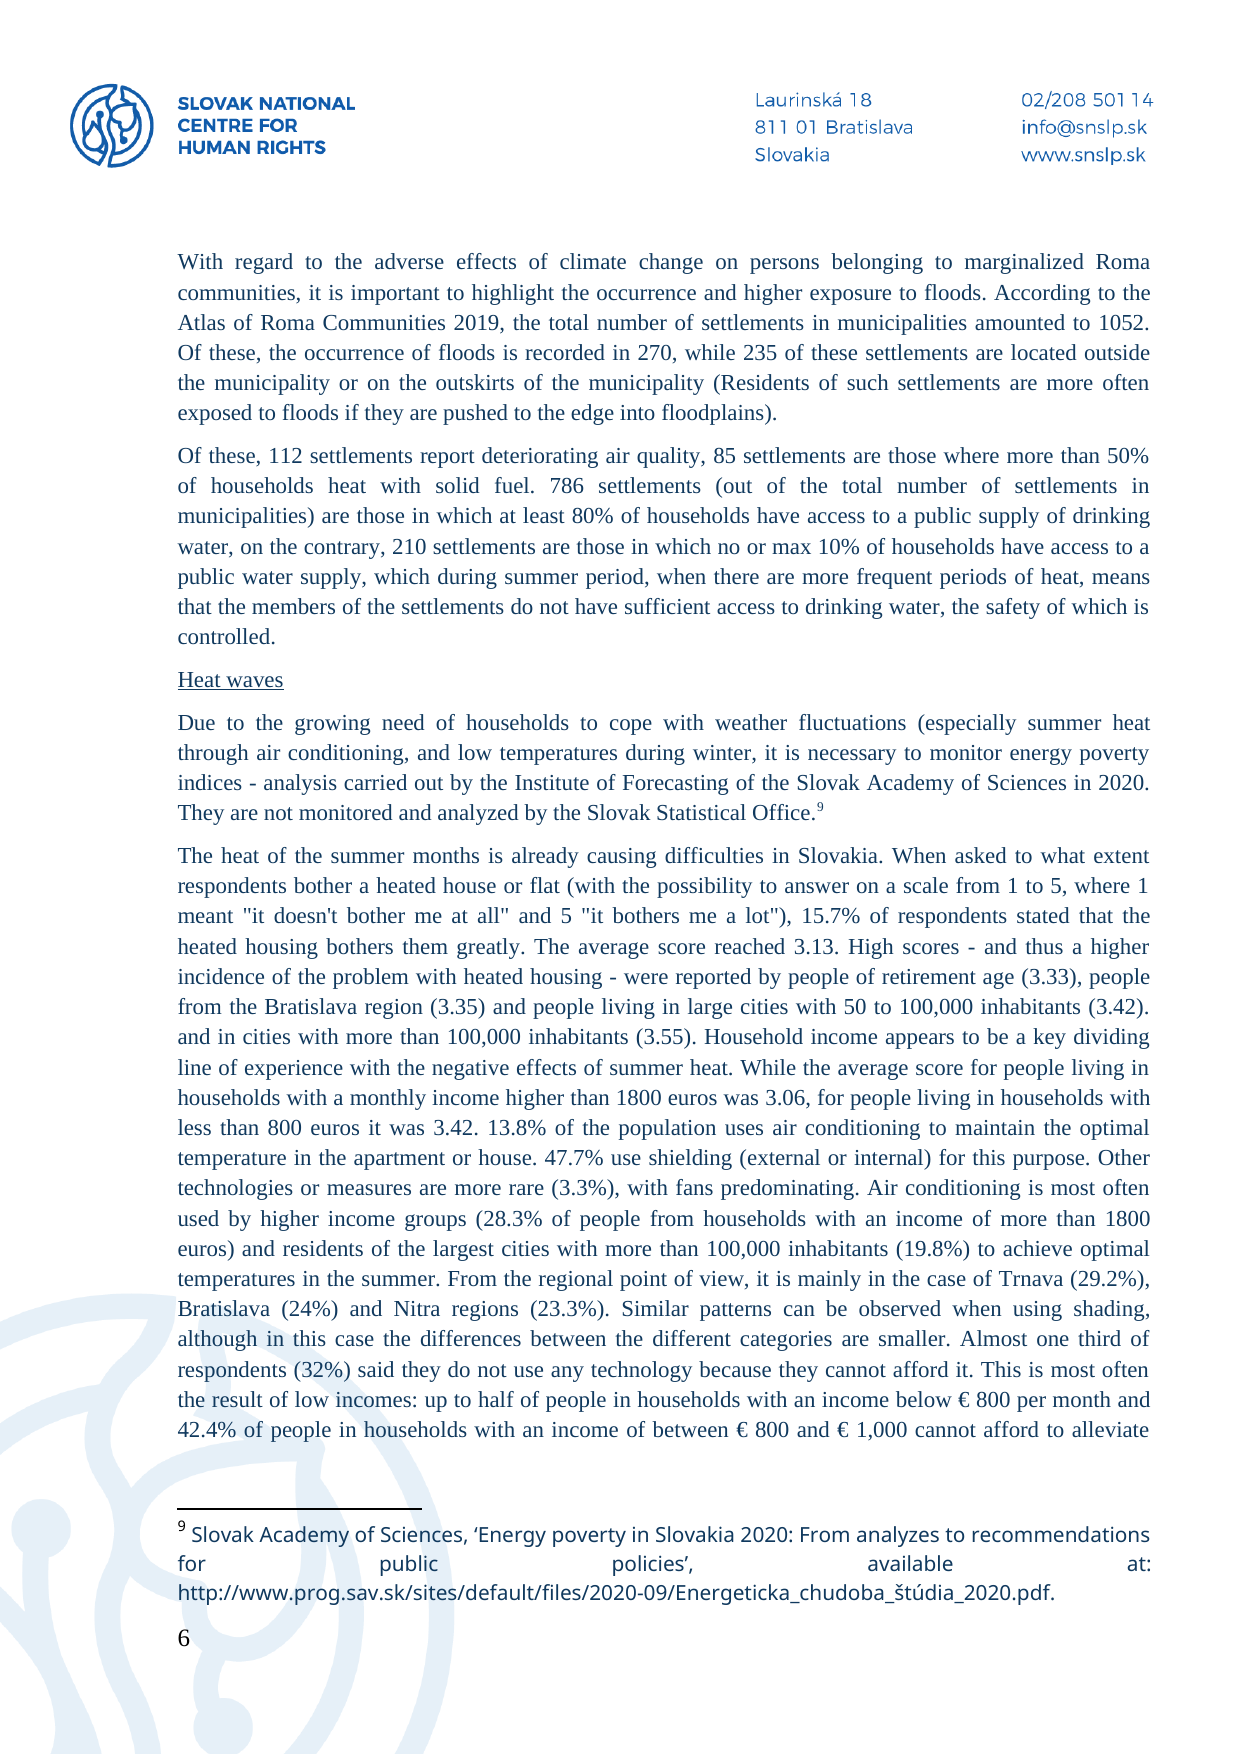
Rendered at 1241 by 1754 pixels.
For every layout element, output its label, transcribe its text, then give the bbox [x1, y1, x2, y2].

picture [0, 0, 1241, 1754]
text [177, 842, 1152, 1442]
text Heat waves [177, 666, 1152, 692]
text Due to the growing need of households to cope with weather fluctuations (especially summer heat through air conditioning, and low temperatures during winter, it is necessary to monitor energy poverty indices - analysis carried out by the Institute of Forecasting of the Slovak Academy of Sciences in 2020. They are not monitored and analyzed by the Slovak Statistical Office. [177, 709, 1152, 826]
text Of these, 112 settlements report deteriorating air quality, 85 settlements are those where more than 50% of households heat with solid fuel. 786 settlements (out of the total number of settlements in municipalities) are those in which at least 80% of households have access to a public supply of drinking water, on the contrary, 210 settlements are those in which no or max 10% of households have access to a public water supply, which during summer period, when there are more frequent periods of heat, means that the members of the settlements do not have sufficient access to drinking water, the safety of which is controlled. [177, 442, 1152, 650]
text With regard to the adverse effects of climate change on persons belonging to marginalized Roma communities, it is important to highlight the occurrence and higher exposure to floods. According to the Atlas of Roma Communities 2019, the total number of settlements in municipalities amounted to 1052. Of these, the occurrence of floods is recorded in 270, while 235 of these settlements are located outside the municipality or on the outskirts of the municipality (Residents of such settlements are more often exposed to floods if they are pushed to the edge into floodplains). [177, 248, 1152, 426]
